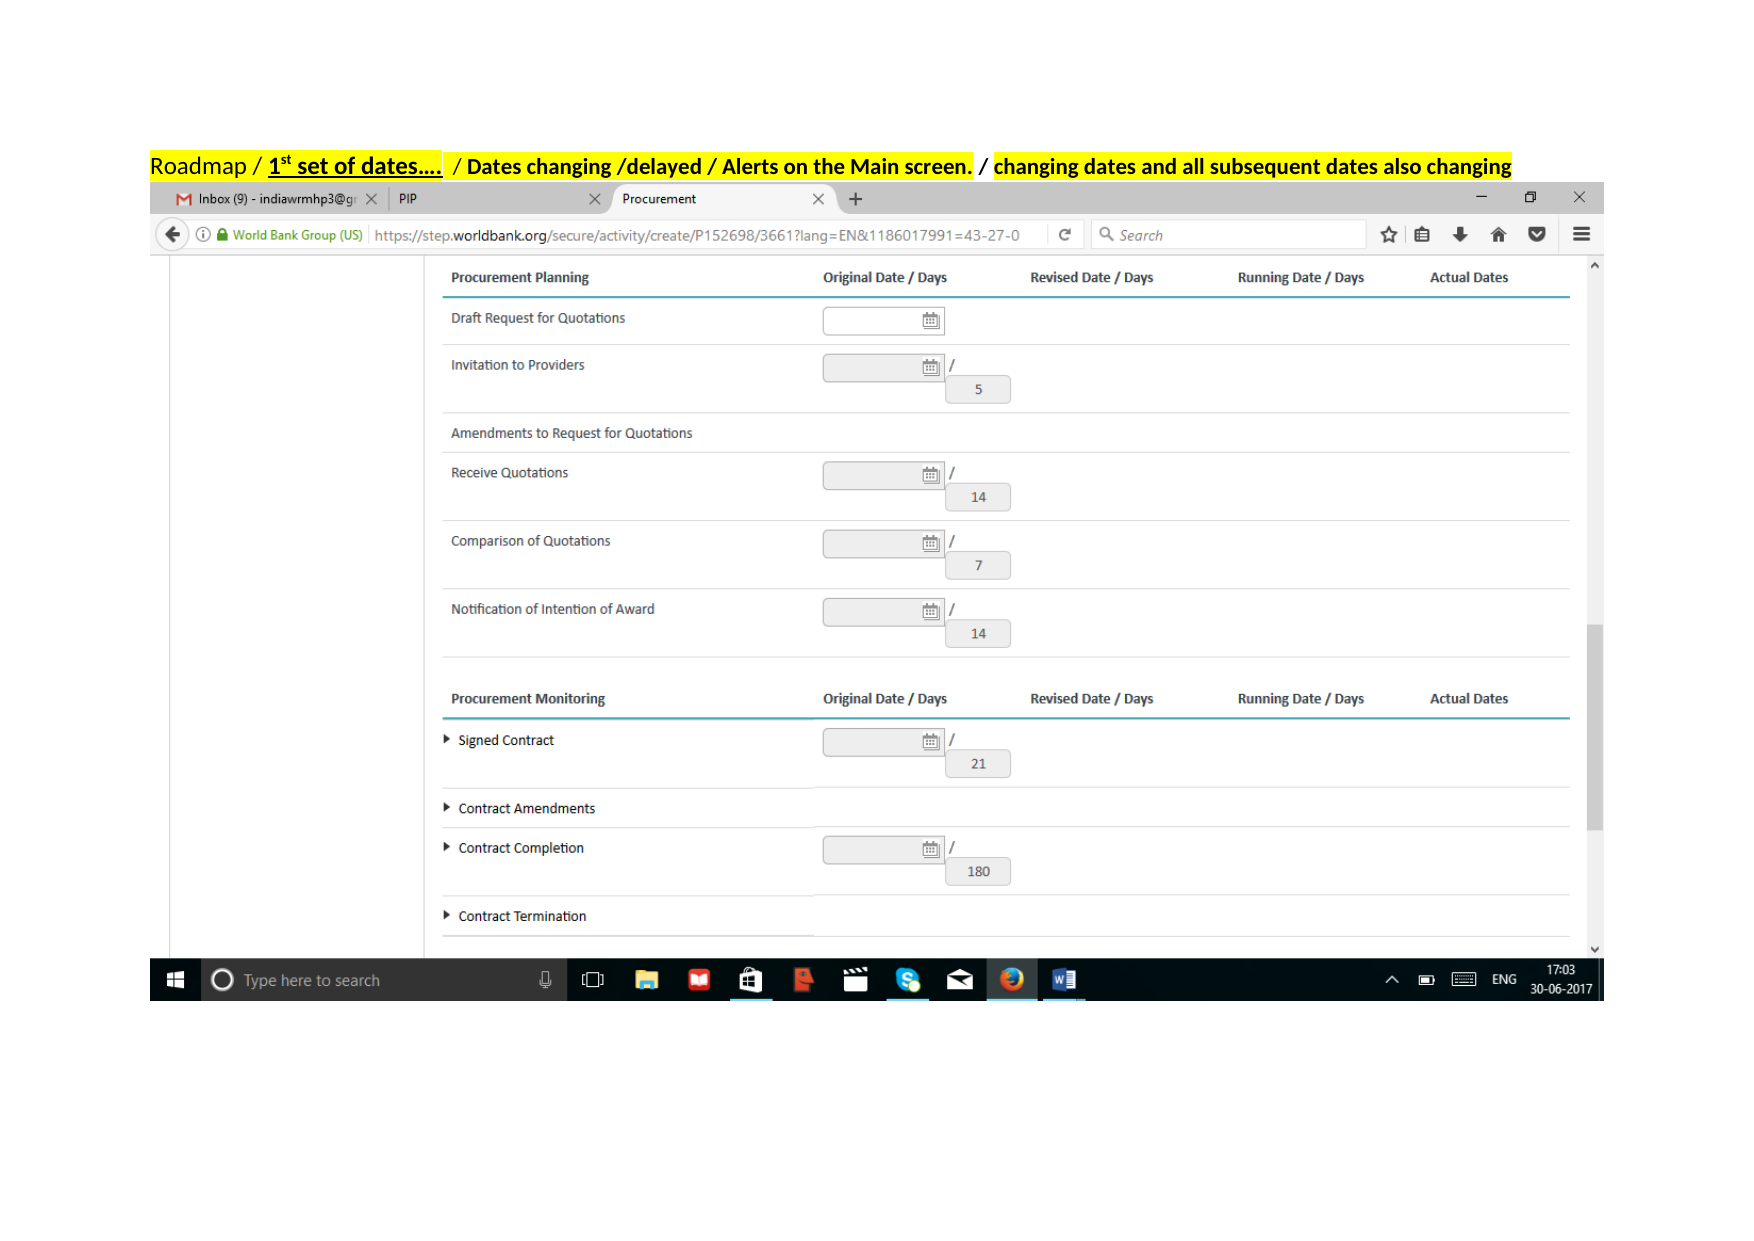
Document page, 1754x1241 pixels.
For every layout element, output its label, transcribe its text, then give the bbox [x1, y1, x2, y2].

picture [150, 182, 1604, 1001]
text Roadmap / 1st set of dates…. / Dates changing /delayed / Alerts on the Main screen. / changing dates and all subsequent dates also changing [150, 150, 1604, 182]
